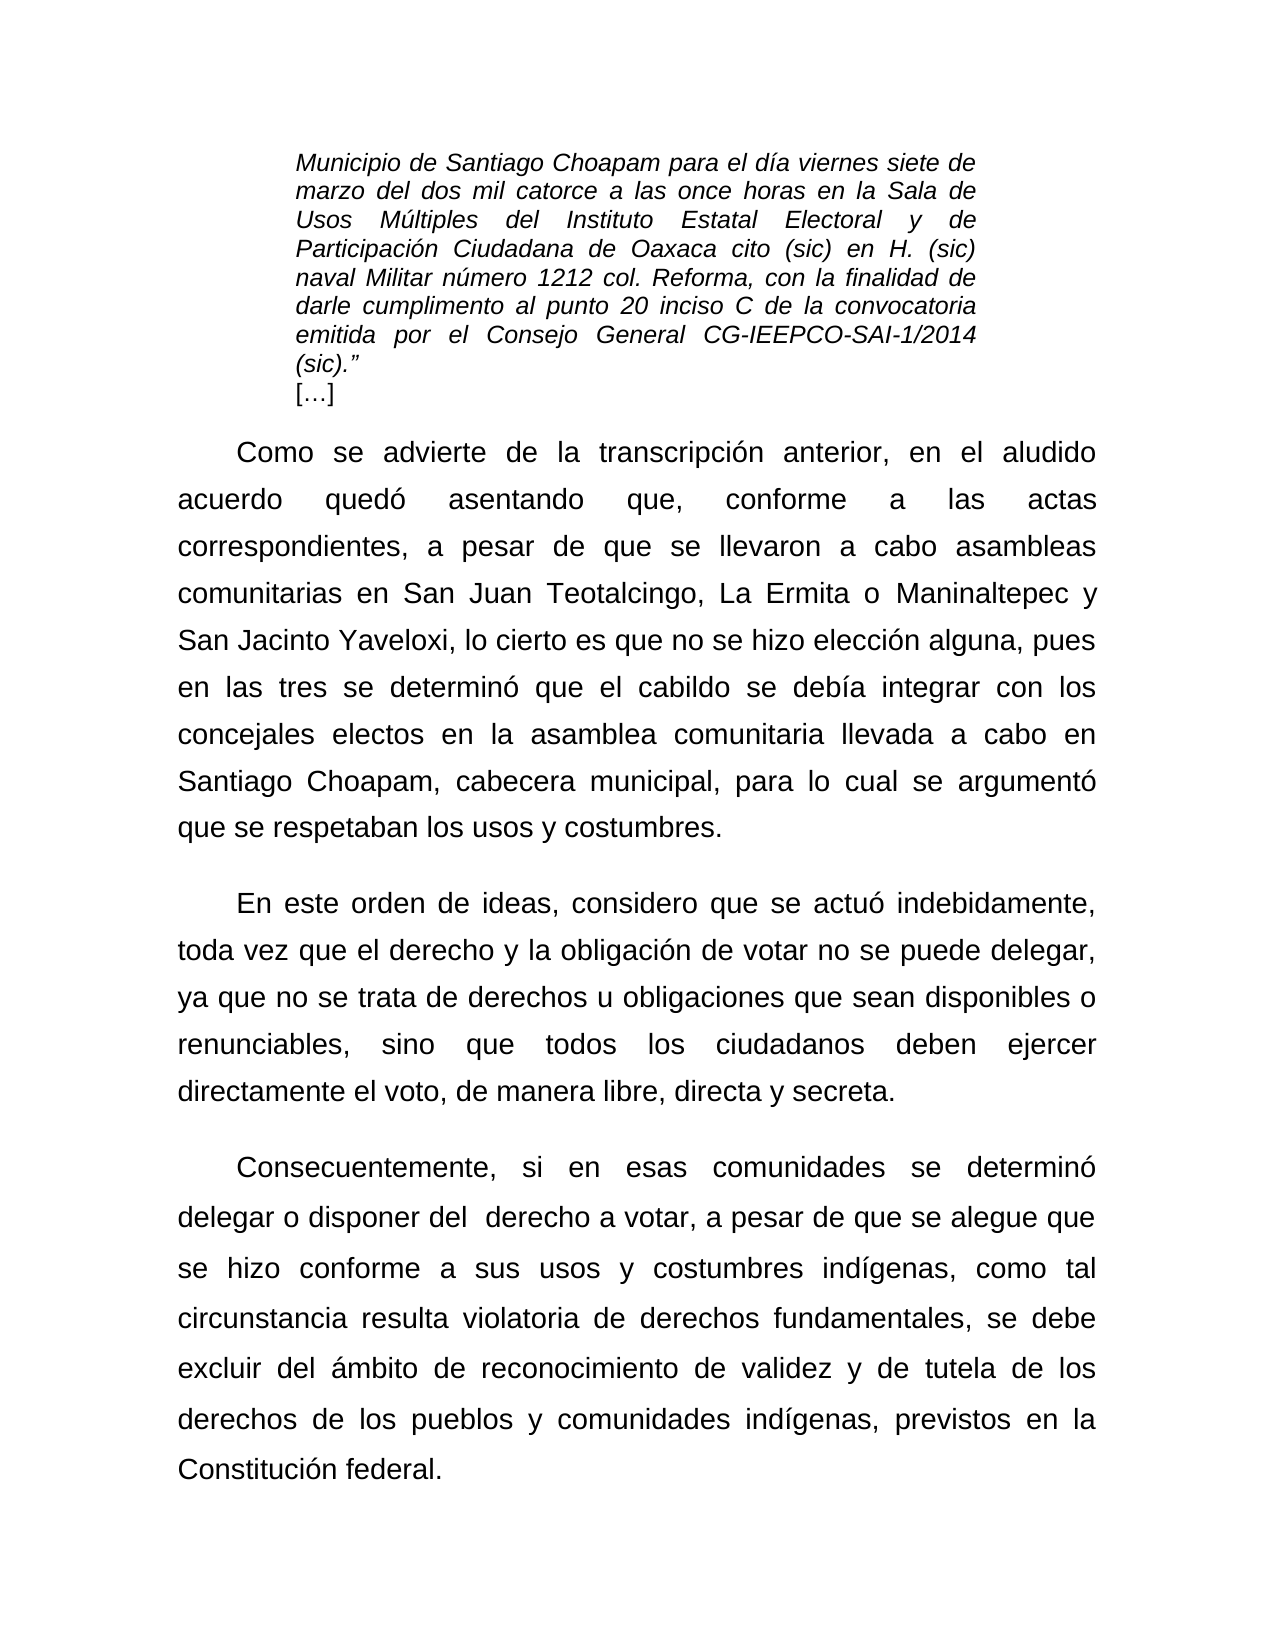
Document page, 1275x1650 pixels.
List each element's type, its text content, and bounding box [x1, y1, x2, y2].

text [295, 148, 980, 378]
text […] [295, 378, 980, 406]
text En este orden de ideas, considero que se actuó indebidamente, toda vez que el derecho y la obligación de votar no se puede delegar, ya que no se trata de derechos u obligaciones que sean disponibles o renunciables, sino que todos los ciudadanos deben ejercer directamente el voto, de manera libre, directa y secreta. [177, 887, 1098, 1108]
text Como se advierte de la transcripción anterior, en el aludido acuerdo quedó asentando que, conforme a las actas correspondientes, a pesar de que se llevaron a cabo asambleas comunitarias en San Juan Teotalcingo, La Ermita o Maninaltepec y San Jacinto Yaveloxi, lo cierto es que no se hizo elección alguna, pues en las tres se determinó que el cabildo se debía integrar con los concejales electos en la asamblea comunitaria llevada a cabo en Santiago Choapam, cabecera municipal, para lo cual se argumentó que se respetaban los usos y costumbres. [177, 436, 1098, 844]
text Consecuentemente, si en esas comunidades se determinó delegar o disponer del derecho a votar, a pesar de que se alegue que se hizo conforme a sus usos y costumbres indígenas, como tal circunstancia resulta violatoria de derechos fundamentales, se debe excluir del ámbito de reconocimiento de validez y de tutela de los derechos de los pueblos y comunidades indígenas, previstos en la Constitución federal. [177, 1150, 1098, 1486]
